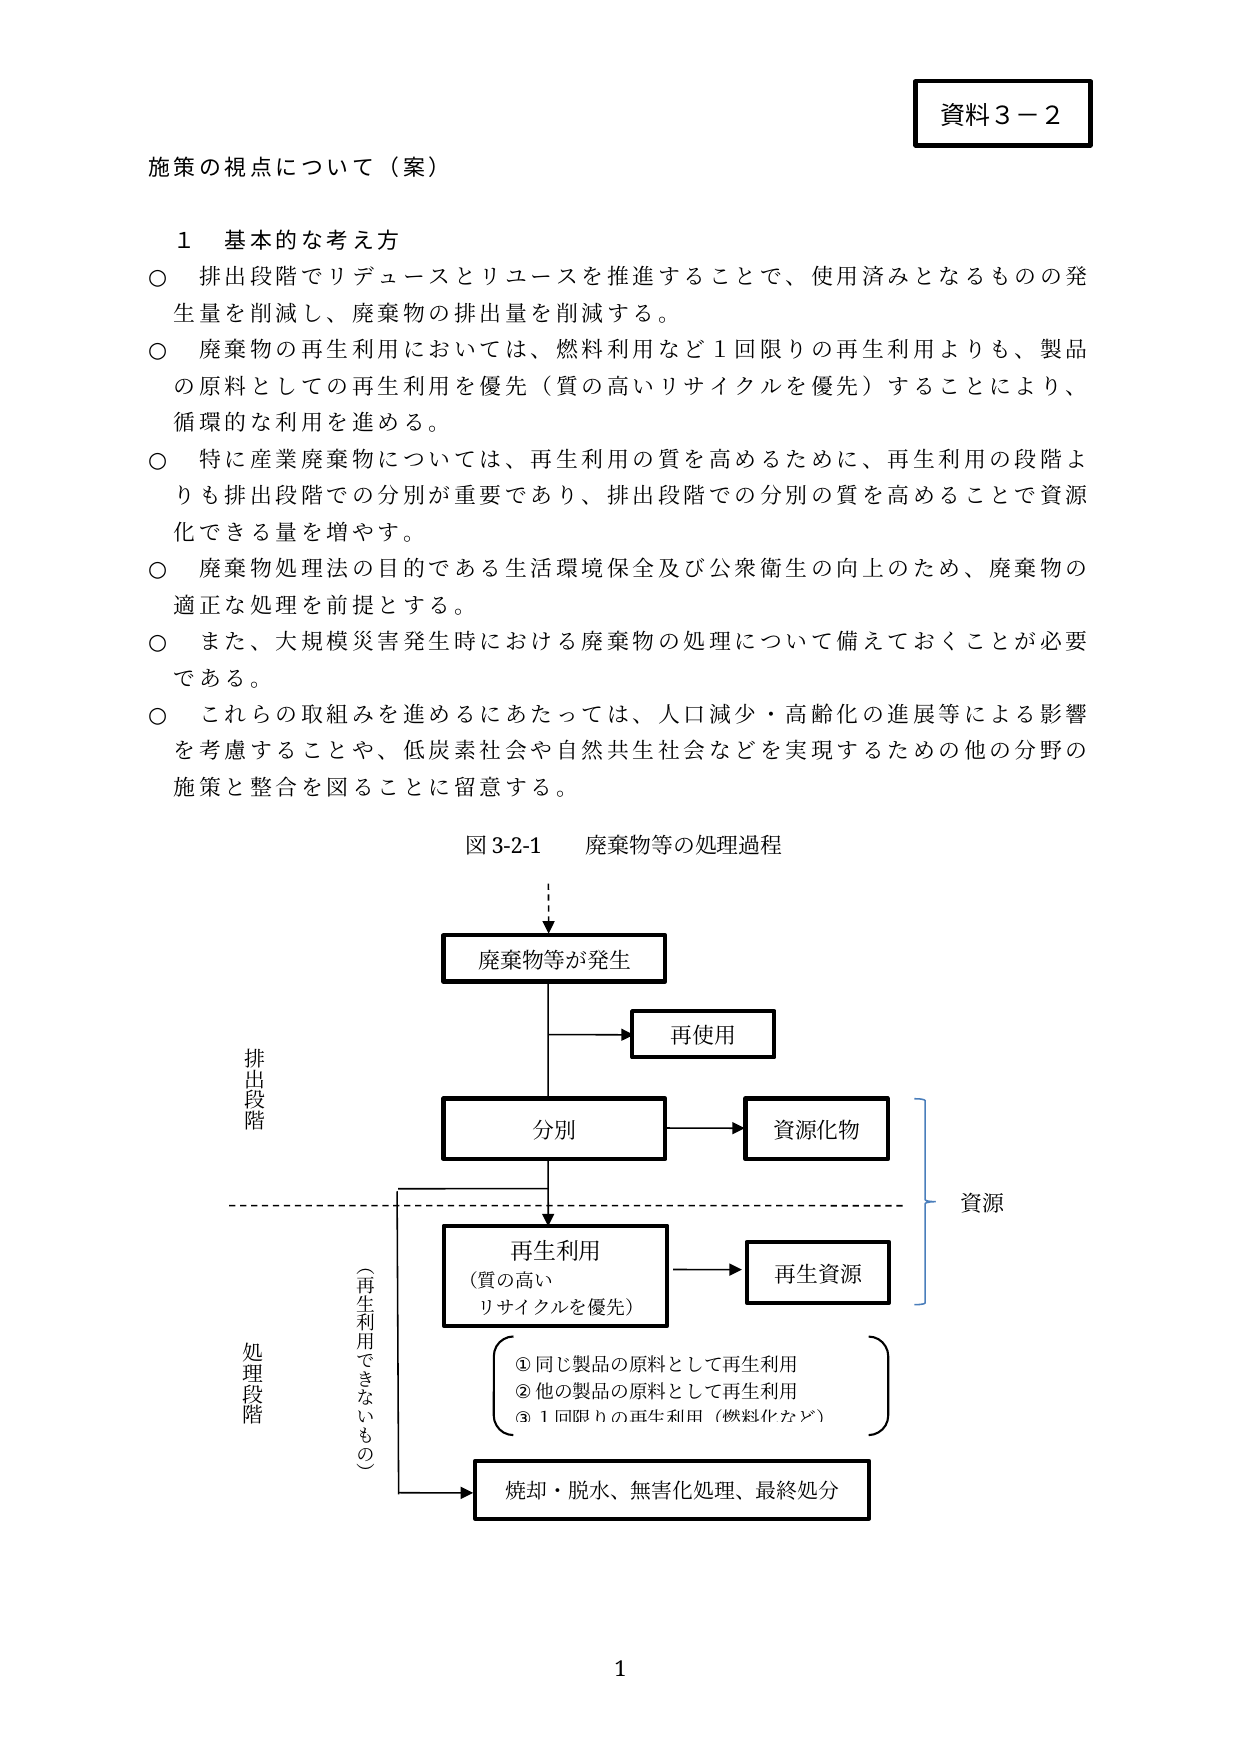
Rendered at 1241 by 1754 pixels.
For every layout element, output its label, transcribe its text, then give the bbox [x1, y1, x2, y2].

text １ 基本的な考え方 [148, 221, 1092, 257]
text ○ 廃棄物の再生利用においては、燃料利用など１回限りの再生利用よりも、製品の原料としての再生利用を優先（質の高いリサイクルを優先）することにより、循環的な利用を進める。 [148, 330, 1092, 439]
text ○ 廃棄物処理法の目的である生活環境保全及び公衆衛生の向上のため、廃棄物の適正な処理を前提とする。 [148, 549, 1092, 622]
text ○ また、大規模災害発生時における廃棄物の処理について備えておくことが必要である。 [148, 622, 1092, 695]
text ○ 排出段階でリデュースとリユースを推進することで、使用済みとなるものの発生量を削減し、廃棄物の排出量を削減する。 [148, 257, 1092, 330]
text ○ これらの取組みを進めるにあたっては、人口減少・高齢化の進展等による影響を考慮することや、低炭素社会や自然共生社会などを実現するための他の分野の施策と整合を図ることに留意する。 [148, 695, 1092, 804]
text ○ 特に産業廃棄物については、再生利用の質を高めるために、再生利用の段階よりも排出段階での分別が重要であり、排出段階での分別の質を高めることで資源化できる量を増やす。 [148, 439, 1092, 549]
text 施策の視点について（案） [148, 148, 1092, 184]
